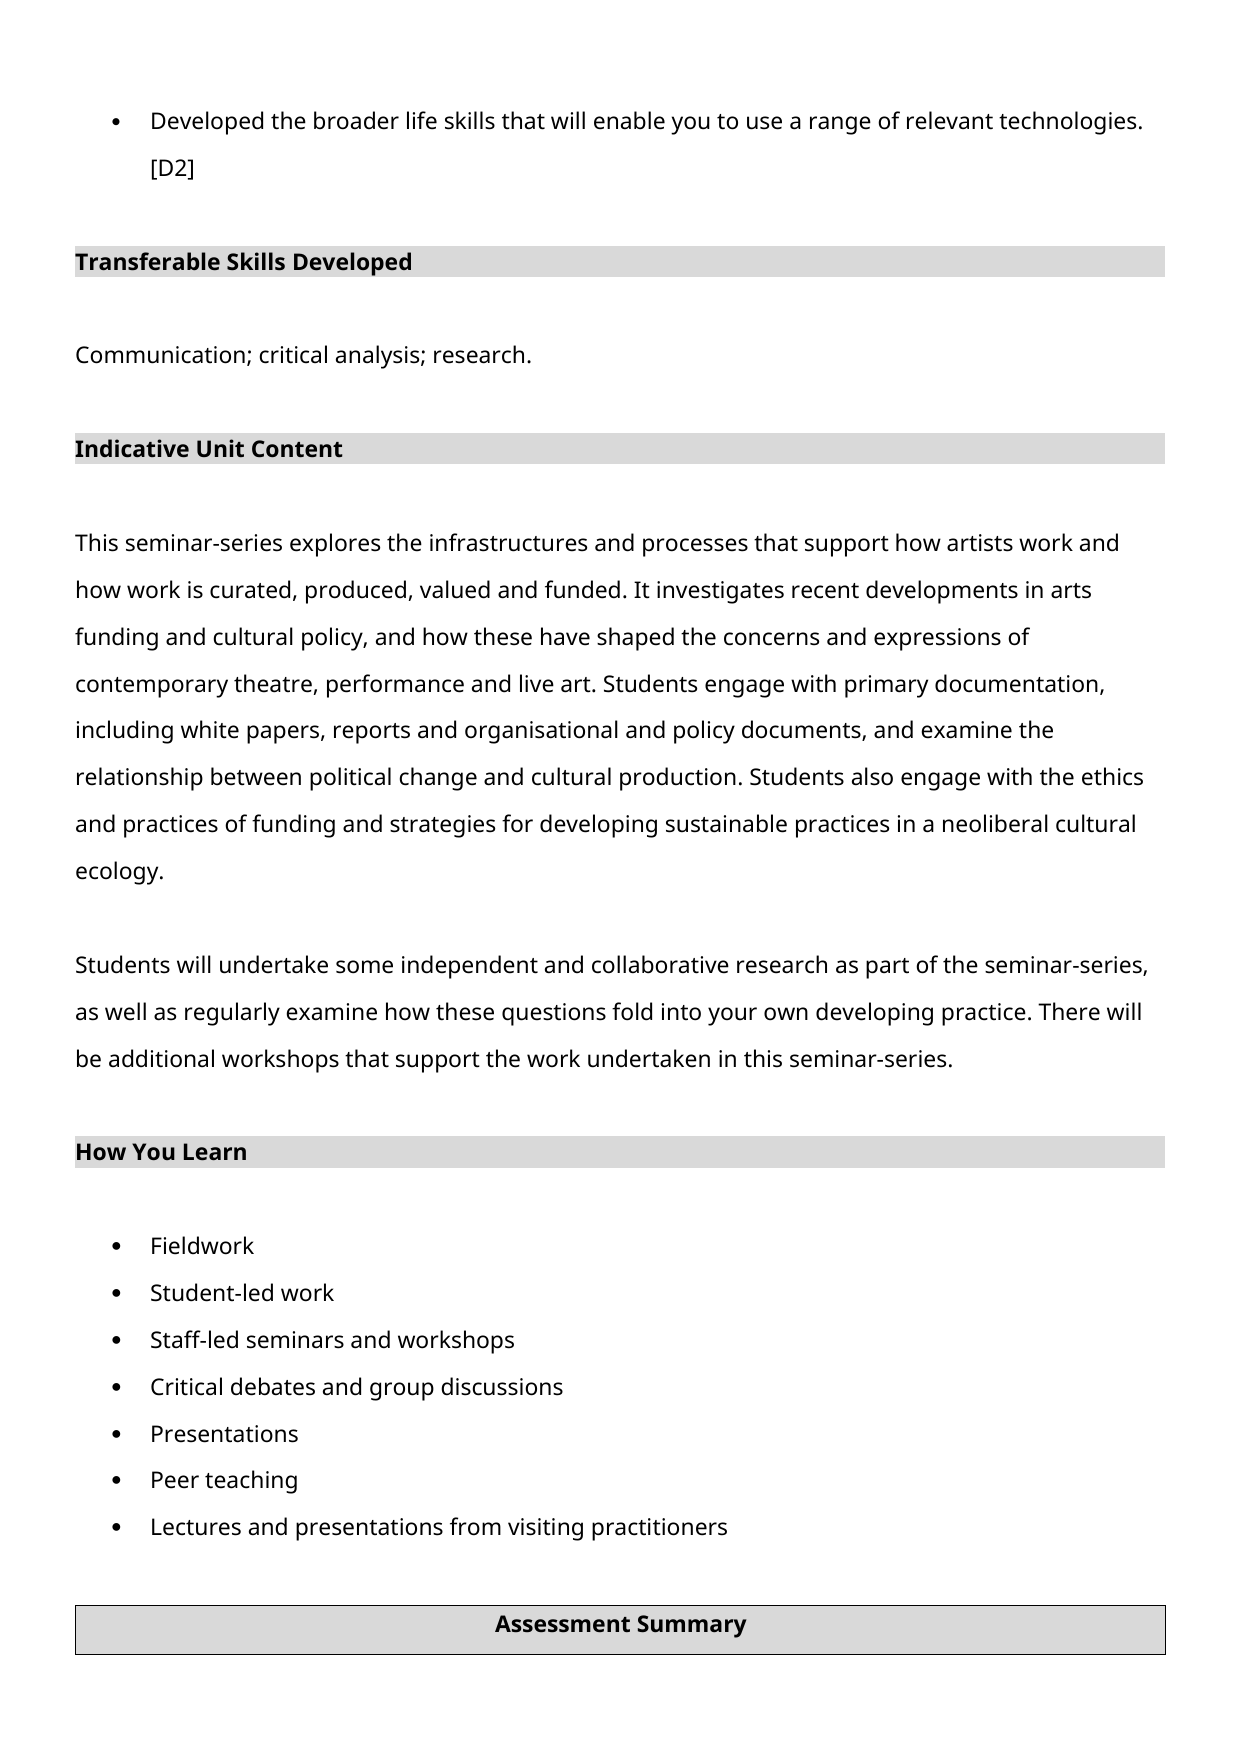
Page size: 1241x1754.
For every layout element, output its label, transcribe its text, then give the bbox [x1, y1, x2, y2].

text Transferable Skills Developed [75, 246, 1165, 277]
list Staff-led seminars and workshops [112, 1324, 1165, 1355]
text Communication; critical analysis; research. [75, 339, 1165, 371]
text This seminar-series explores the infrastructures and processes that support how artists work and how work is curated, produced, valued and funded. It investigates recent developments in arts funding and cultural policy, and how these have shaped the concerns and expressions of contemporary theatre, performance and live art. Students engage with primary documentation, including white papers, reports and organisational and policy documents, and examine the relationship between political change and cultural production. Students also engage with the ethics and practices of funding and strategies for developing sustainable practices in a neoliberal cultural ecology. [75, 527, 1165, 886]
text Indicative Unit Content [75, 433, 1165, 464]
list Student-led work [112, 1277, 1165, 1308]
list Presentations [112, 1418, 1165, 1449]
list Peer teaching [112, 1464, 1165, 1496]
list Lectures and presentations from visiting practitioners [112, 1511, 1165, 1543]
list Fieldwork [112, 1230, 1165, 1261]
text How You Learn [75, 1136, 1165, 1168]
list Critical debates and group discussions [112, 1371, 1165, 1402]
text Students will undertake some independent and collaborative research as part of the seminar-series, as well as regularly examine how these questions fold into your own developing practice. There will be additional workshops that support the work undertaken in this seminar-series. [75, 949, 1165, 1074]
table_header Assessment Summary [76, 1606, 1165, 1654]
list Developed the broader life skills that will enable you to use a range of relevant technologies. [D2] [112, 105, 1165, 183]
